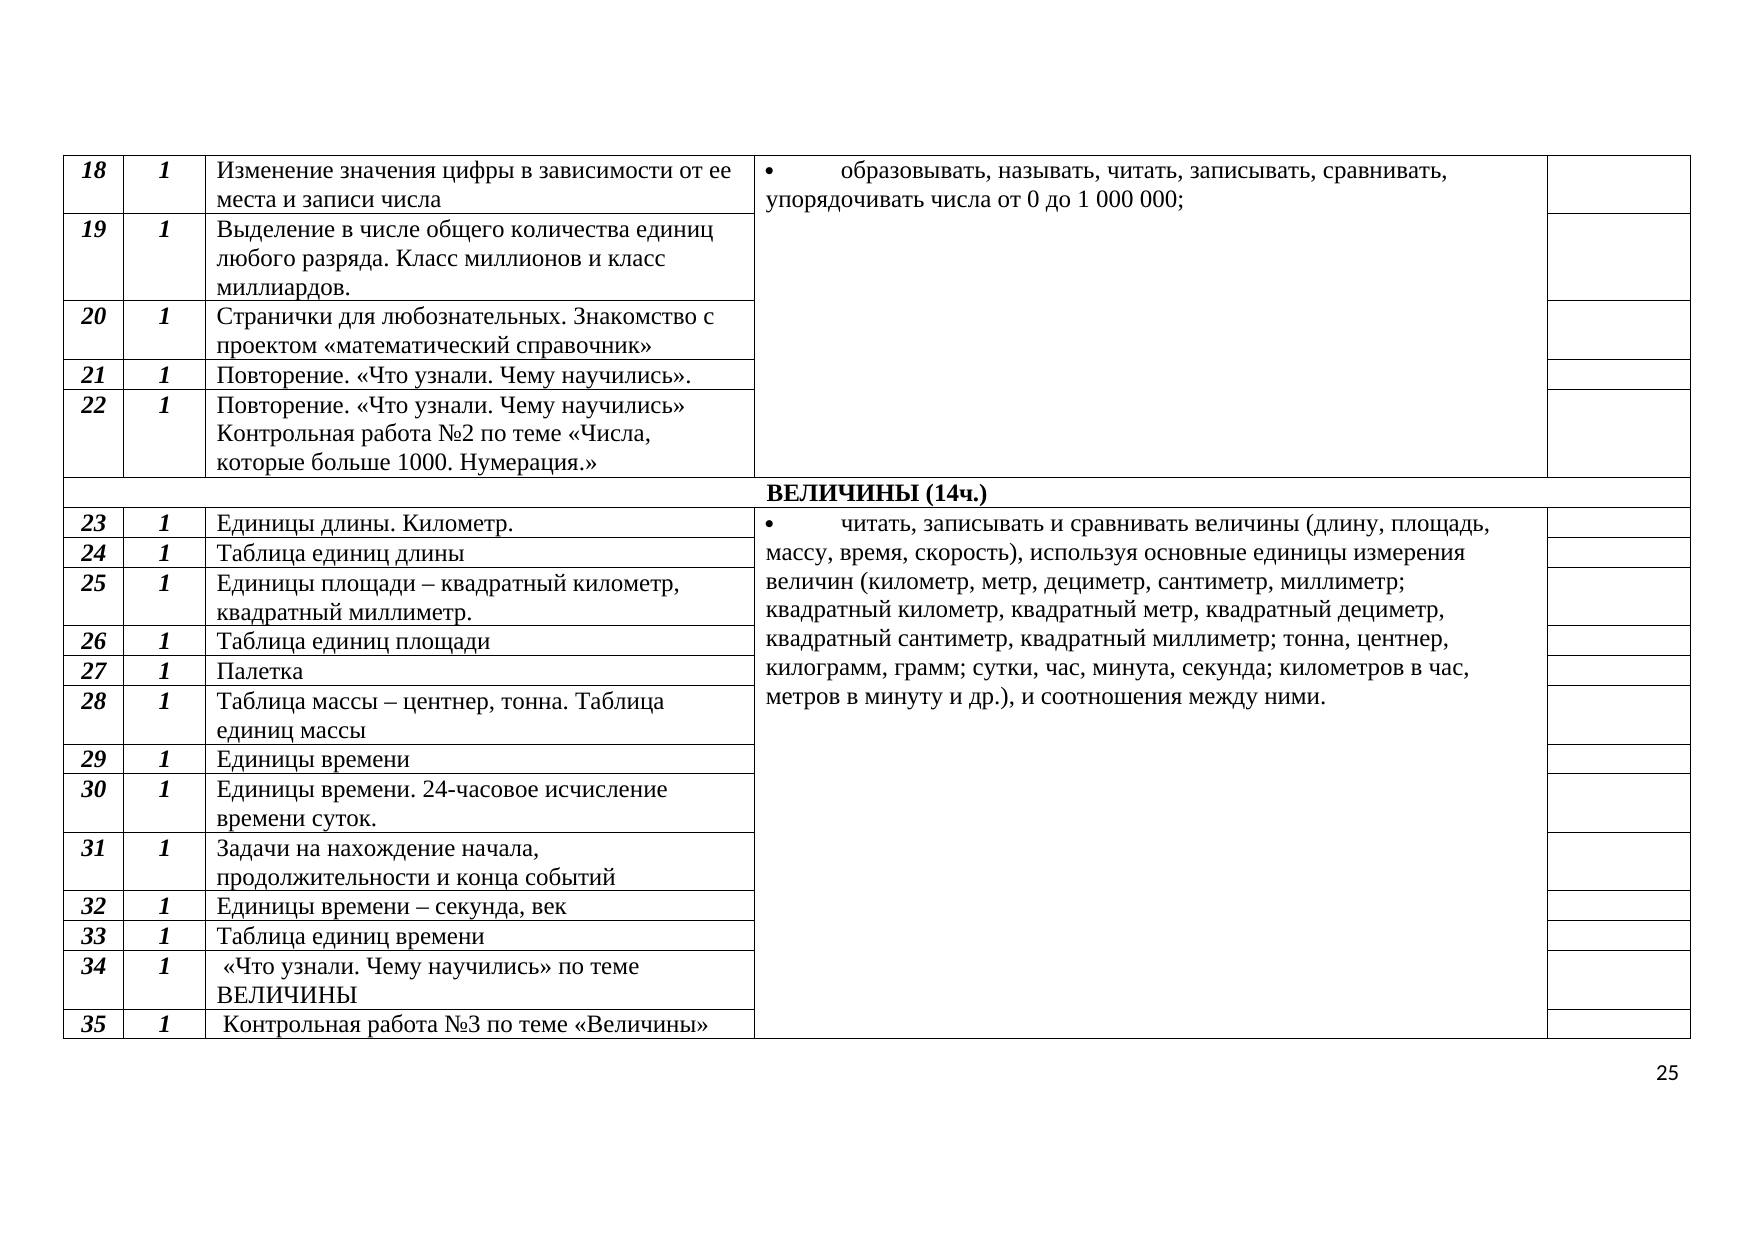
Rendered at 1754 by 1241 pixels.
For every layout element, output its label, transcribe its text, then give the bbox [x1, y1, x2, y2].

table_cell 24 [64, 538, 123, 567]
table_cell 23 [64, 508, 123, 537]
table_cell 1 [124, 538, 205, 567]
table_cell [1548, 360, 1690, 389]
table_cell 22 [64, 390, 123, 477]
table_cell [1548, 774, 1690, 832]
table_cell 27 [64, 656, 123, 685]
table_cell Единицы времени – секунда, век [206, 891, 754, 920]
table_cell Контрольная работа №3 по теме «Величины» [206, 1010, 754, 1038]
table_cell 1 [124, 626, 205, 655]
table_cell 1 [124, 214, 205, 300]
table_cell «Что узнали. Чему научились» по теме ВЕЛИЧИНЫ [206, 951, 754, 1008]
table_cell 21 [64, 360, 123, 389]
table_cell 1 [124, 774, 205, 832]
table_cell [1548, 745, 1690, 773]
table_cell Единицы времени. 24-часовое исчисление времени суток. [206, 774, 754, 832]
table_cell [1548, 656, 1690, 685]
table_cell 28 [64, 686, 123, 743]
table_cell Странички для любознательных. Знакомство с проектом «математический справочник» [206, 301, 754, 359]
table_cell 1 [124, 833, 205, 890]
table_cell 30 [64, 774, 123, 832]
table_cell 19 [64, 214, 123, 300]
table_cell 31 [64, 833, 123, 890]
table_cell 1 [124, 508, 205, 537]
table_cell Единицы времени [206, 745, 754, 773]
table_cell 1 [124, 1010, 205, 1038]
table_cell [1548, 214, 1690, 300]
table_cell Задачи на нахождение начала, продолжительности и конца событий [206, 833, 754, 890]
table_cell [1548, 686, 1690, 743]
table_cell Изменение значения цифры в зависимости от ее места и записи числа [206, 156, 754, 213]
table_cell 18 [64, 156, 123, 213]
table_cell [1548, 508, 1690, 537]
table_cell Таблица единиц длины [206, 538, 754, 567]
table_cell [1548, 156, 1690, 213]
table_cell 20 [64, 301, 123, 359]
table_cell 1 [124, 390, 205, 477]
table_cell 1 [124, 360, 205, 389]
table_cell [1548, 568, 1690, 625]
table_cell [1548, 891, 1690, 920]
table_cell Единицы площади – квадратный километр, квадратный миллиметр. [206, 568, 754, 625]
table_cell 1 [124, 745, 205, 773]
table_cell 1 [124, 156, 205, 213]
table_cell Повторение. «Что узнали. Чему научились». [206, 360, 754, 389]
table_cell [1548, 921, 1690, 950]
table_cell 1 [124, 921, 205, 950]
table_cell 1 [124, 891, 205, 920]
table_cell 32 [64, 891, 123, 920]
table_cell [1548, 951, 1690, 1008]
table_cell 1 [124, 301, 205, 359]
table_cell [1548, 626, 1690, 655]
table_cell 1 [124, 568, 205, 625]
table_cell [1548, 538, 1690, 567]
table_cell 29 [64, 745, 123, 773]
table_cell 26 [64, 626, 123, 655]
table_cell [1548, 390, 1690, 477]
table_cell 35 [64, 1010, 123, 1038]
table_cell Единицы длины. Километр. [206, 508, 754, 537]
table_cell Выделение в числе общего количества единиц любого разряда. Класс миллионов и класс миллиардов. [206, 214, 754, 300]
table_cell читать, записывать и сравнивать величины (длину, площадь, массу, время, скорость), используя основные единицы измерения величин (километр, метр, дециметр, сантиметр, миллиметр; квадратный километр, квадратный метр, квадратный дециметр, квадратный сантиметр, квадратный миллиметр; тонна, центнер, килограмм, грамм; сутки, час, минута, секунда; километров в час, метров в минуту и др.), и соотношения между ними. [755, 508, 1547, 1038]
table_cell Палетка [206, 656, 754, 685]
table_cell Таблица единиц площади [206, 626, 754, 655]
table_cell 33 [64, 921, 123, 950]
table_cell ВЕЛИЧИНЫ (14ч.) [64, 478, 1690, 507]
table_cell 34 [64, 951, 123, 1008]
table_cell [1548, 1010, 1690, 1038]
table_cell 1 [124, 951, 205, 1008]
table_cell 1 [124, 686, 205, 743]
table_cell Таблица массы – центнер, тонна. Таблица единиц массы [206, 686, 754, 743]
table_cell 25 [64, 568, 123, 625]
table_cell [1548, 301, 1690, 359]
table_cell Повторение. «Что узнали. Чему научились» Контрольная работа №2 по теме «Числа, которые больше 1000. Нумерация.» [206, 390, 754, 477]
table_cell 1 [124, 656, 205, 685]
table_cell [1548, 833, 1690, 890]
table_cell Таблица единиц времени [206, 921, 754, 950]
